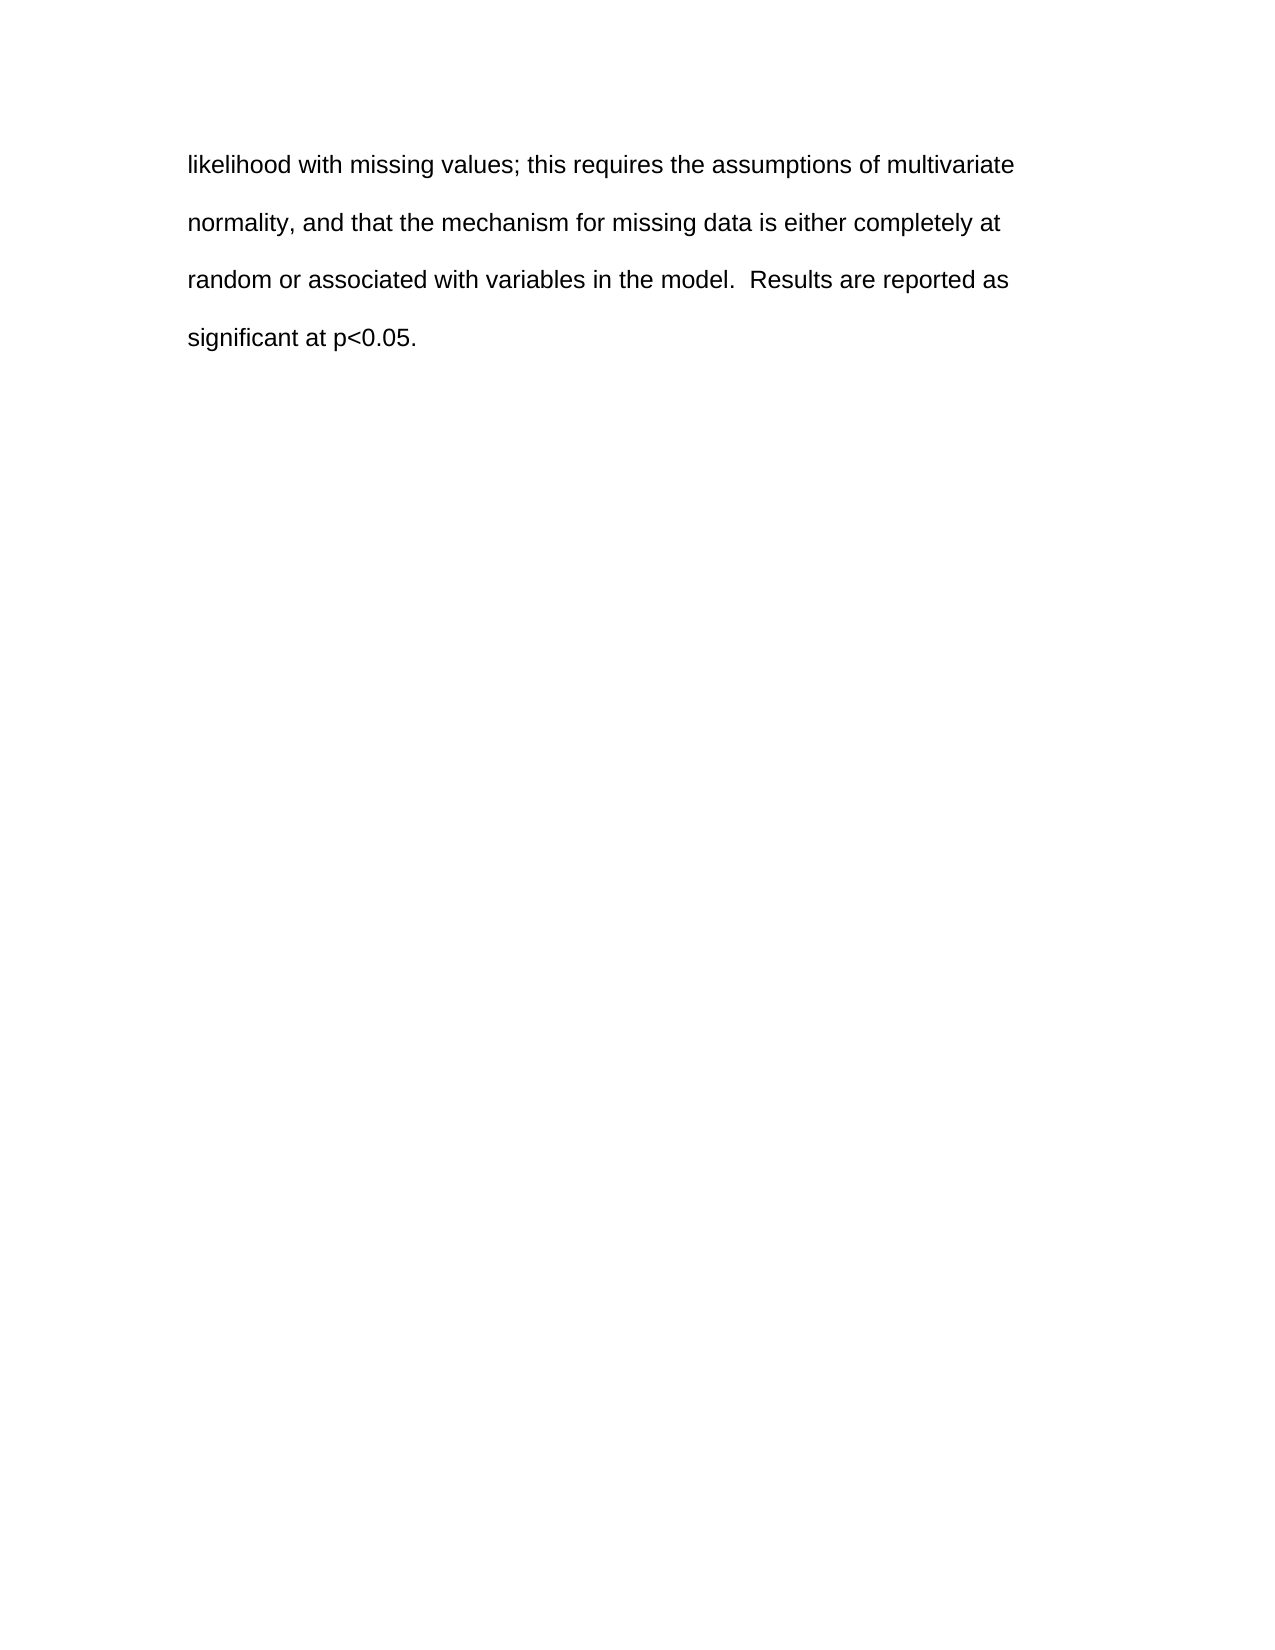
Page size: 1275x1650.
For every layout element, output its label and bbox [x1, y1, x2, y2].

text [187, 150, 1088, 351]
